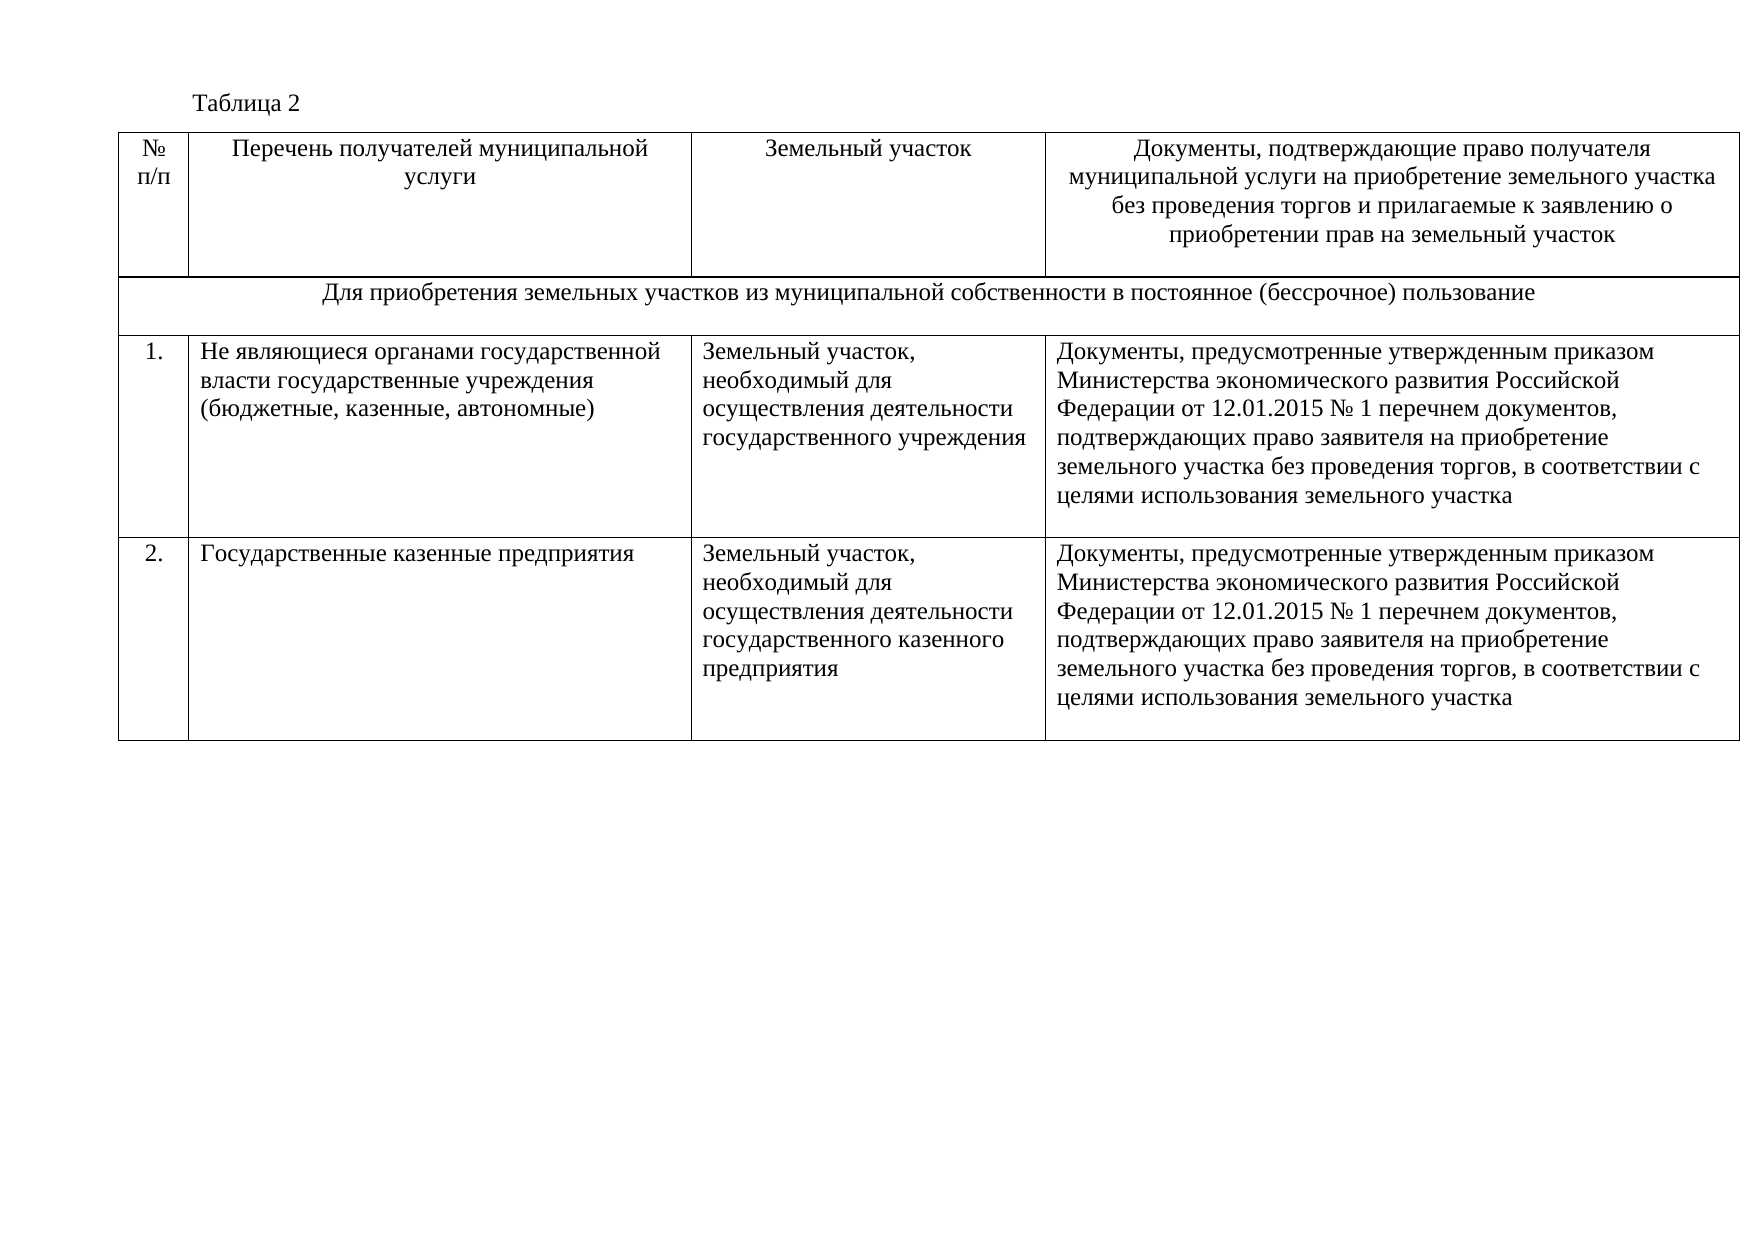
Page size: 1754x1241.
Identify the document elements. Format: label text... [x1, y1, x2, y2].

table_cell Земельный участок, необходимый для осуществления деятельности государственного казенного предприятия [692, 538, 1045, 739]
table_header Перечень получателей муниципальной услуги [189, 133, 691, 276]
table_header Документы, подтверждающие право получателя муниципальной услуги на приобретение земельного участка без проведения торгов и прилагаемые к заявлению о приобретении прав на земельный участок [1046, 133, 1739, 276]
table_cell Государственные казенные предприятия [189, 538, 691, 739]
table_cell 1. [119, 336, 188, 537]
table_cell Документы, предусмотренные утвержденным приказом Министерства экономического развития Российской Федерации от 12.01.2015 № 1 перечнем документов, подтверждающих право заявителя на приобретение земельного участка без проведения торгов, в соответствии с целями использования земельного участка [1046, 336, 1739, 537]
table_cell Земельный участок, необходимый для осуществления деятельности государственного учреждения [692, 336, 1045, 537]
table_cell Для приобретения земельных участков из муниципальной собственности в постоянное (бессрочное) пользование [119, 278, 1739, 335]
table_cell 2. [119, 538, 188, 739]
table_header Земельный участок [692, 133, 1045, 276]
table_header № п/п [119, 133, 188, 276]
text Таблица 2 [118, 88, 1636, 117]
table_cell Не являющиеся органами государственной власти государственные учреждения (бюджетные, казенные, автономные) [189, 336, 691, 537]
table_cell Документы, предусмотренные утвержденным приказом Министерства экономического развития Российской Федерации от 12.01.2015 № 1 перечнем документов, подтверждающих право заявителя на приобретение земельного участка без проведения торгов, в соответствии с целями использования земельного участка [1046, 538, 1739, 739]
